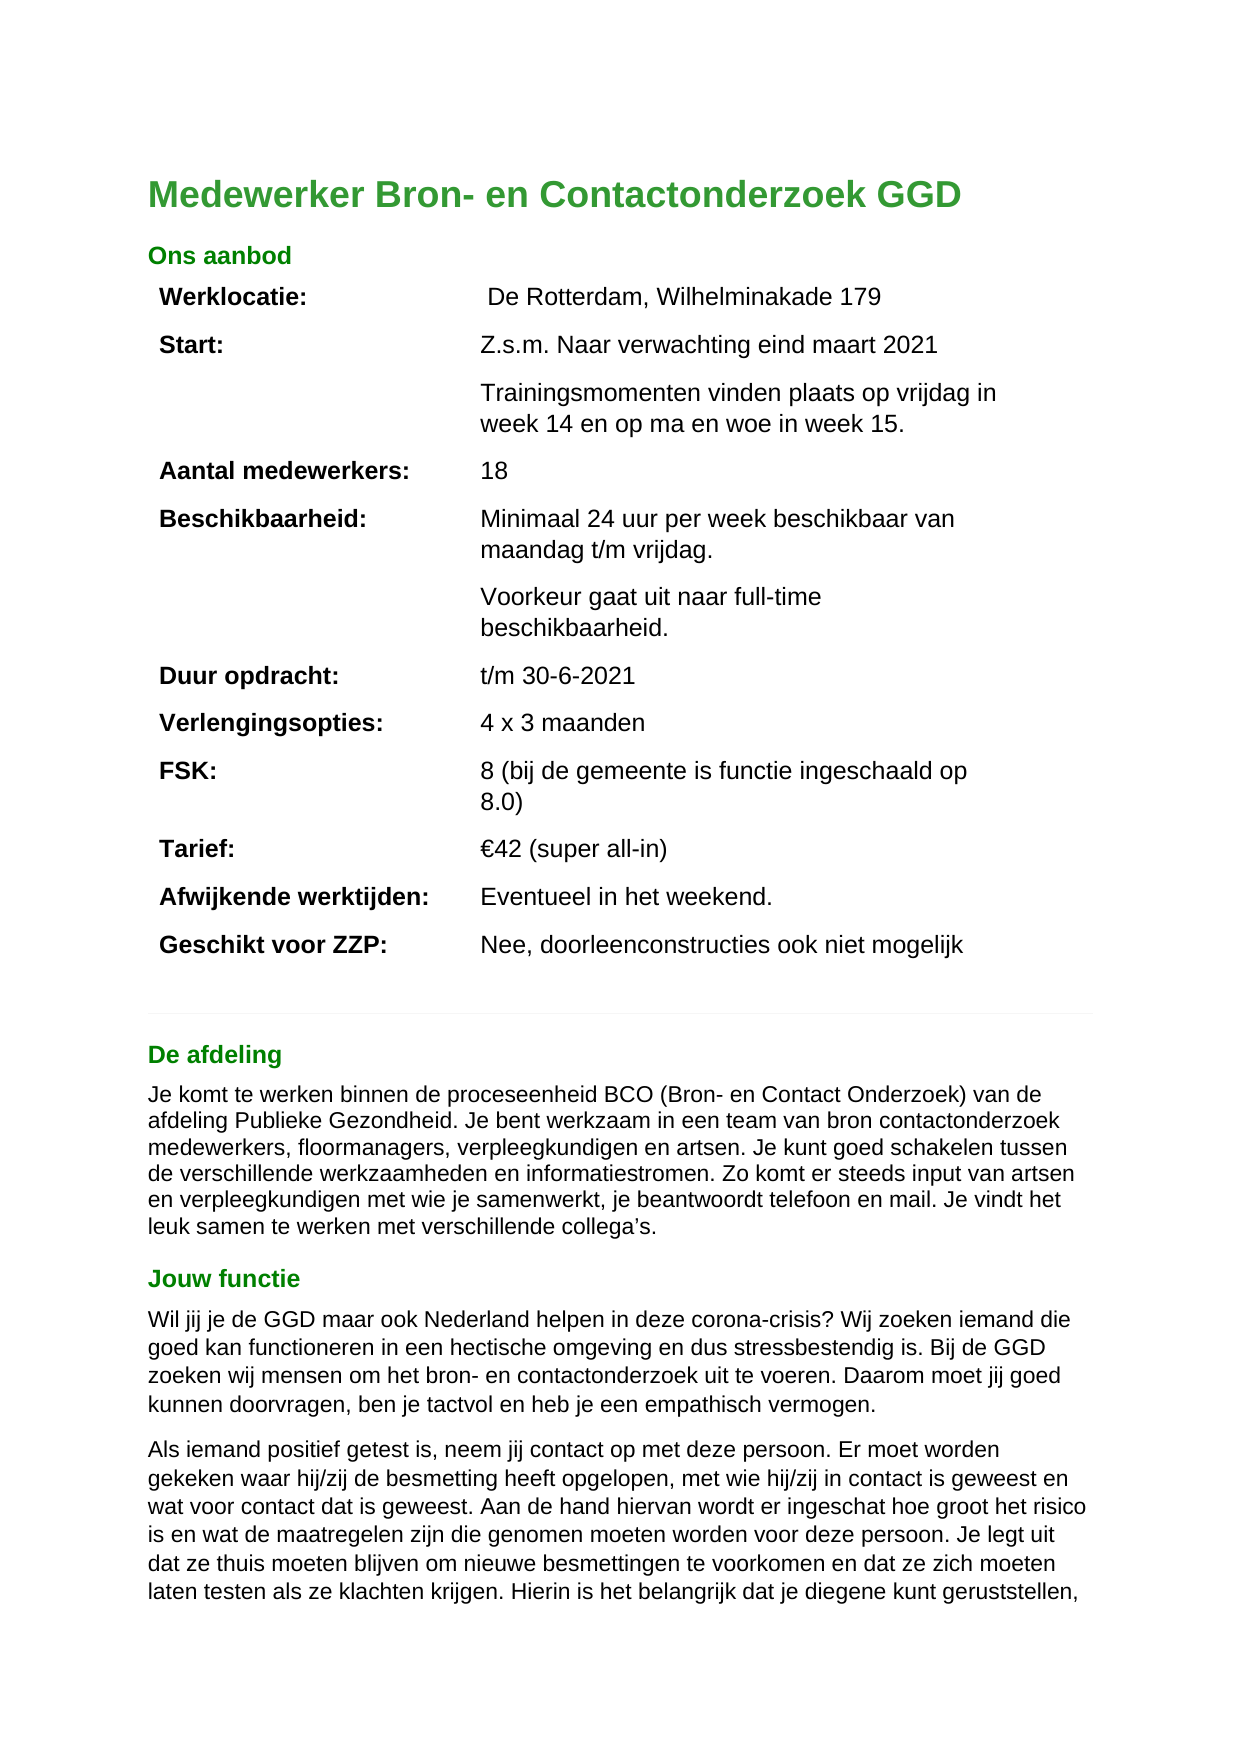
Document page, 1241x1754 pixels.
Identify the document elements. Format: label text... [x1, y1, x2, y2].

table_cell 18 [469, 456, 1021, 504]
table_cell Start: [148, 330, 469, 456]
table_header Werklocatie: [148, 283, 469, 330]
table_cell Verlengingsopties: [148, 709, 469, 756]
table_cell €42 (super all-in) [469, 835, 1021, 882]
subtitle Medewerker Bron- en Contactonderzoek GGD [148, 173, 1093, 216]
table_cell Afwijkende werktijden: Geschikt voor ZZP: [148, 882, 469, 977]
subtitle De afdeling [148, 1039, 1093, 1068]
table_cell Eventueel in het weekend. Nee, doorleenconstructies ook niet mogelijk [469, 882, 1021, 977]
subtitle Ons aanbod [148, 241, 1093, 270]
table_cell FSK: [148, 756, 469, 834]
table_cell Tarief: [148, 835, 469, 882]
table_cell Aantal medewerkers: [148, 456, 469, 504]
table_cell Z.s.m. Naar verwachting eind maart 2021 Trainingsmomenten vinden plaats op vrijdag in week 14 en op ma en woe in week 15. [469, 330, 1021, 456]
table_header De Rotterdam, Wilhelminakade 179 [469, 283, 1021, 330]
text Wil jij je de GGD maar ook Nederland helpen in deze corona-crisis? Wij zoeken iemand die goed kan functioneren in een hectische omgeving en dus stressbestendig is. Bij de GGD zoeken wij mensen om het bron- en contactonderzoek uit te voeren. Daarom moet jij goed kunnen doorvragen, ben je tactvol en heb je een empathisch vermogen. [148, 1306, 1093, 1417]
subtitle Jouw functie [148, 1264, 1093, 1293]
table_cell Minimaal 24 uur per week beschikbaar van maandag t/m vrijdag. Voorkeur gaat uit naar full-time beschikbaarheid. [469, 504, 1021, 661]
table_cell 8 (bij de gemeente is functie ingeschaald op 8.0) [469, 756, 1021, 834]
text Je komt te werken binnen de proceseenheid BCO (Bron- en Contact Onderzoek) van de afdeling Publieke Gezondheid. Je bent werkzaam in een team van bron contactonderzoek medewerkers, floormanagers, verpleegkundigen en artsen. Je kunt goed schakelen tussen de verschillende werkzaamheden en informatiestromen. Zo komt er steeds input van artsen en verpleegkundigen met wie je samenwerkt, je beantwoordt telefoon en mail. Je vindt het leuk samen te werken met verschillende collega’s. [148, 1081, 1093, 1239]
table_cell t/m 30-6-2021 [469, 661, 1021, 708]
table_cell 4 x 3 maanden [469, 709, 1021, 756]
table_cell Duur opdracht: [148, 661, 469, 708]
table_cell Beschikbaarheid: [148, 504, 469, 661]
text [148, 1436, 1093, 1604]
